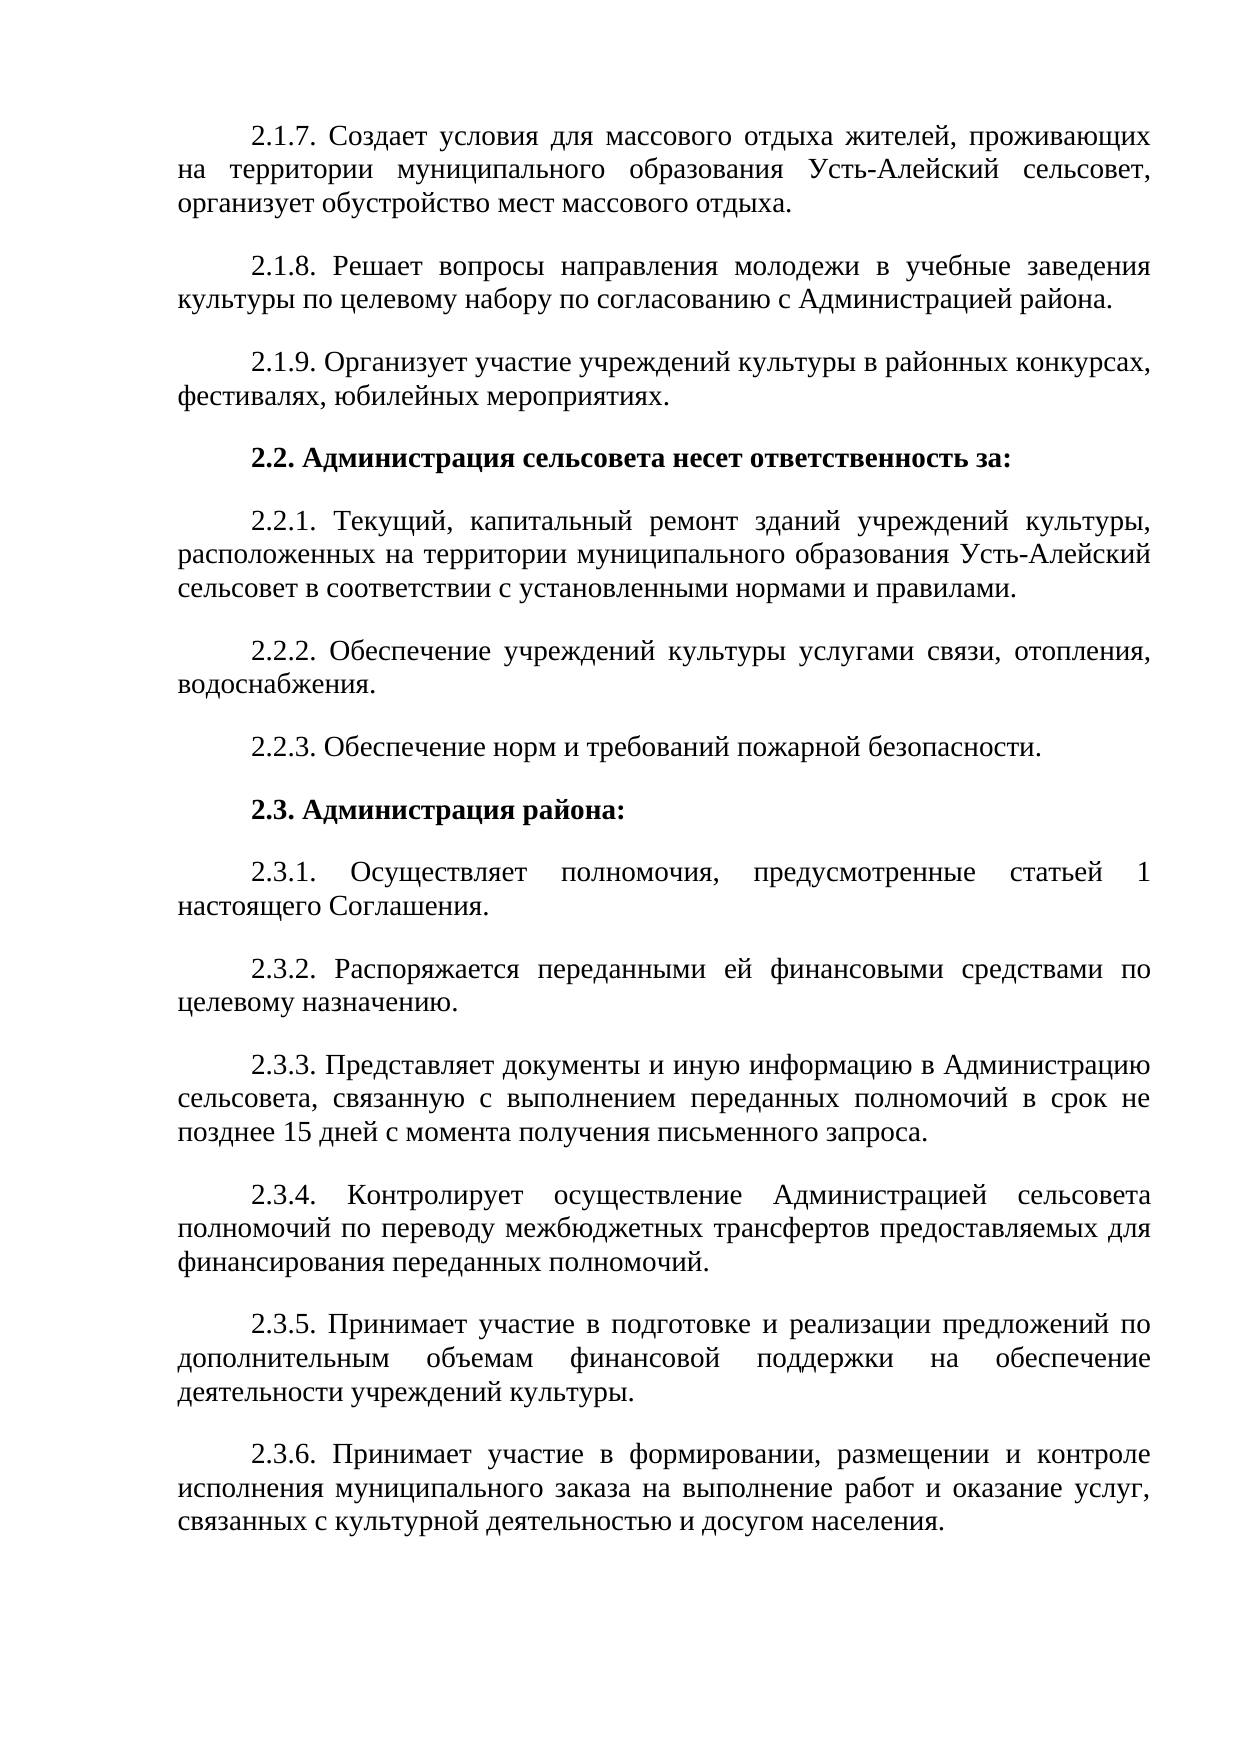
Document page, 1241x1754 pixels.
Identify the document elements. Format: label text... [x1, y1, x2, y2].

text 2.1.9. Организует участие учреждений культуры в районных конкурсах, фестивалях, юбилейных мероприятиях. [177, 344, 1152, 411]
text 2.2.3. Обеспечение норм и требований пожарной безопасности. [177, 729, 1152, 763]
text 2.3.4. Контролирует осуществление Администрацией сельсовета полномочий по переводу межбюджетных трансфертов предоставляемых для финансирования переданных полномочий. [177, 1177, 1152, 1277]
text 2.2. Администрация сельсовета несет ответственность за: [177, 440, 1152, 474]
text 2.3. Администрация района: [177, 792, 1152, 825]
text 2.1.7. Создает условия для массового отдыха жителей, проживающих на территории муниципального образования Усть-Алейский сельсовет, организует обустройство мест массового отдыха. [177, 118, 1152, 219]
text 2.2.2. Обеспечение учреждений культуры услугами связи, отопления, водоснабжения. [177, 633, 1152, 700]
text 2.3.2. Распоряжается переданными ей финансовыми средствами по целевому назначению. [177, 951, 1152, 1018]
text 2.1.8. Решает вопросы направления молодежи в учебные заведения культуры по целевому набору по согласованию с Администрацией района. [177, 248, 1152, 315]
text 2.3.3. Представляет документы и иную информацию в Администрацию сельсовета, связанную с выполнением переданных полномочий в срок не позднее 15 дней с момента получения письменного запроса. [177, 1047, 1152, 1148]
text 2.3.1. Осуществляет полномочия, предусмотренные статьей 1 настоящего Соглашения. [177, 854, 1152, 922]
text 2.3.5. Принимает участие в подготовке и реализации предложений по дополнительным объемам финансовой поддержки на обеспечение деятельности учреждений культуры. [177, 1307, 1152, 1407]
text 2.2.1. Текущий, капитальный ремонт зданий учреждений культуры, расположенных на территории муниципального образования Усть-Алейский сельсовет в соответствии с установленными нормами и правилами. [177, 503, 1152, 604]
text 2.3.6. Принимает участие в формировании, размещении и контроле исполнения муниципального заказа на выполнение работ и оказание услуг, связанных с культурной деятельностью и досугом населения. [177, 1436, 1152, 1537]
